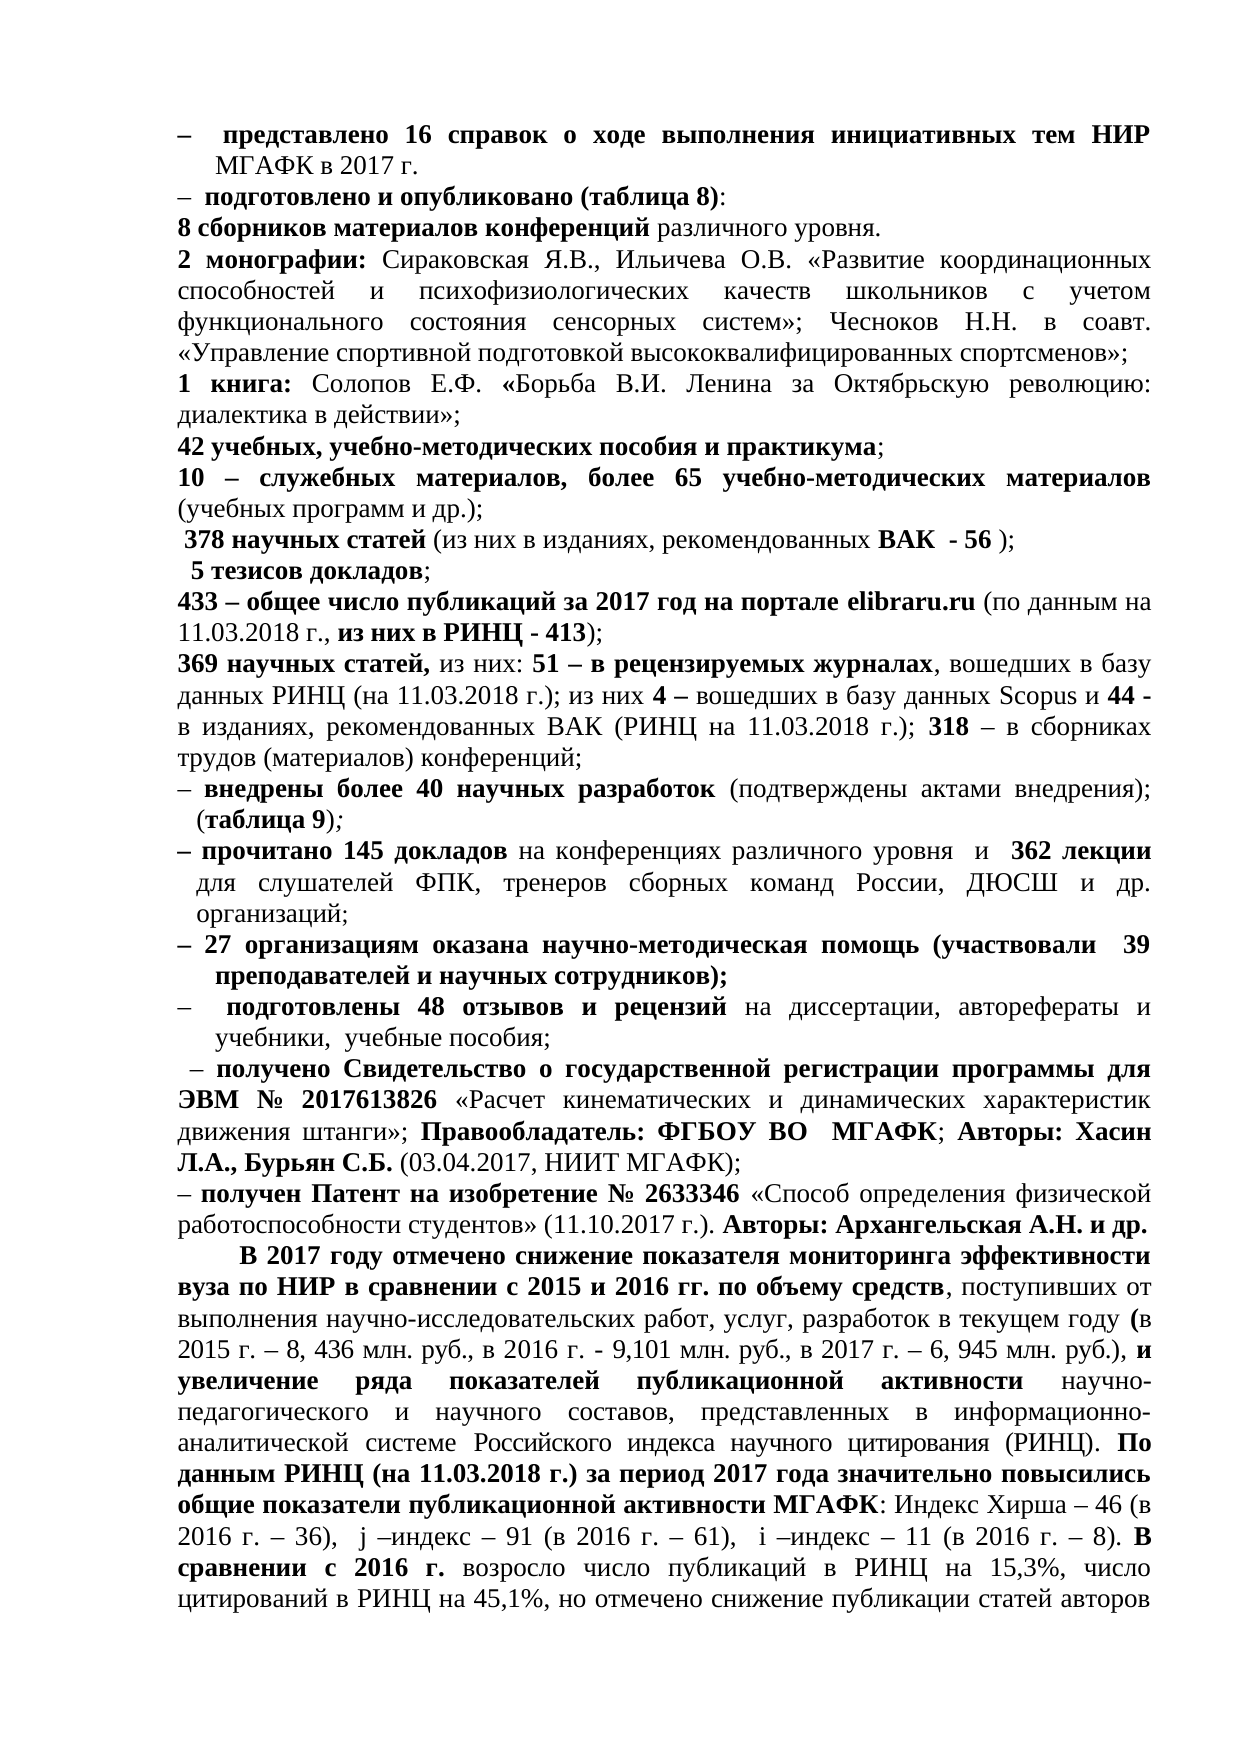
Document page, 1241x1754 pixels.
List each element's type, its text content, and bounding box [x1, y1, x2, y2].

text 1 книга: Солопов Е.Ф. «Борьба В.И. Ленина за Октябрьскую революцию: диалектика в действии»; [177, 367, 1152, 429]
text – получено Свидетельство о государственной регистрации программы для ЭВМ № 2017613826 «Расчет кинематических и динамических характеристик движения штанги»; Правообладатель: ФГБОУ ВО МГАФК; Авторы: Хасин Л.А., Бурьян С.Б. (03.04.2017, НИИТ МГАФК); [177, 1052, 1152, 1177]
text – подготовлено и опубликовано (таблица 8): [177, 180, 1152, 212]
text 42 учебных, учебно-методических пособия и практикума; [177, 429, 1152, 461]
text – прочитано 145 докладов на конференциях различного уровня и 362 лекции для слушателей ФПК, тренеров сборных команд России, ДЮСШ и др. организаций; [177, 834, 1152, 928]
text 8 сборников материалов конференций различного уровня. [177, 212, 1152, 243]
text 369 научных статей, из них: 51 – в рецензируемых журналах, вошедших в базу данных РИНЦ (на 11.03.2018 г.); из них 4 – вошедших в базу данных Scopus и 44 - в изданиях, рекомендованных ВАК (РИНЦ на 11.03.2018 г.); 318 – в сборниках трудов (материалов) конференций; [177, 648, 1152, 772]
text – 27 организациям оказана научно-методическая помощь (участвовали 39 преподавателей и научных сотрудников); [177, 928, 1152, 990]
text – представлено 16 справок о ходе выполнения инициативных тем НИР МГАФК в 2017 г. [177, 118, 1152, 180]
text 5 тезисов докладов; [177, 554, 1152, 585]
text – внедрены более 40 научных разработок (подтверждены актами внедрения); (таблица 9); [177, 772, 1152, 834]
text 433 – общее число публикаций за 2017 год на портале elibraru.ru (по данным на 11.03.2018 г., из них в РИНЦ - 413); [177, 585, 1152, 648]
text – получен Патент на изобретение № 2633346 «Способ определения физической работоспособности студентов» (11.10.2017 г.). Авторы: Архангельская А.Н. и др. [177, 1177, 1152, 1239]
text 2 монографии: Сираковская Я.В., Ильичева О.В. «Развитие координационных способностей и психофизиологических качеств школьников с учетом функционального состояния сенсорных систем»; Чесноков Н.Н. в соавт. «Управление спортивной подготовкой высококвалифицированных спортсменов»; [177, 243, 1152, 367]
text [177, 1239, 1152, 1613]
text 10 – служебных материалов, более 65 учебно-методических материалов (учебных программ и др.); [177, 461, 1152, 523]
text – подготовлены 48 отзывов и рецензий на диссертации, авторефераты и учебники, учебные пособия; [177, 990, 1152, 1052]
text 378 научных статей (из них в изданиях, рекомендованных ВАК - 56 ); [177, 523, 1152, 554]
